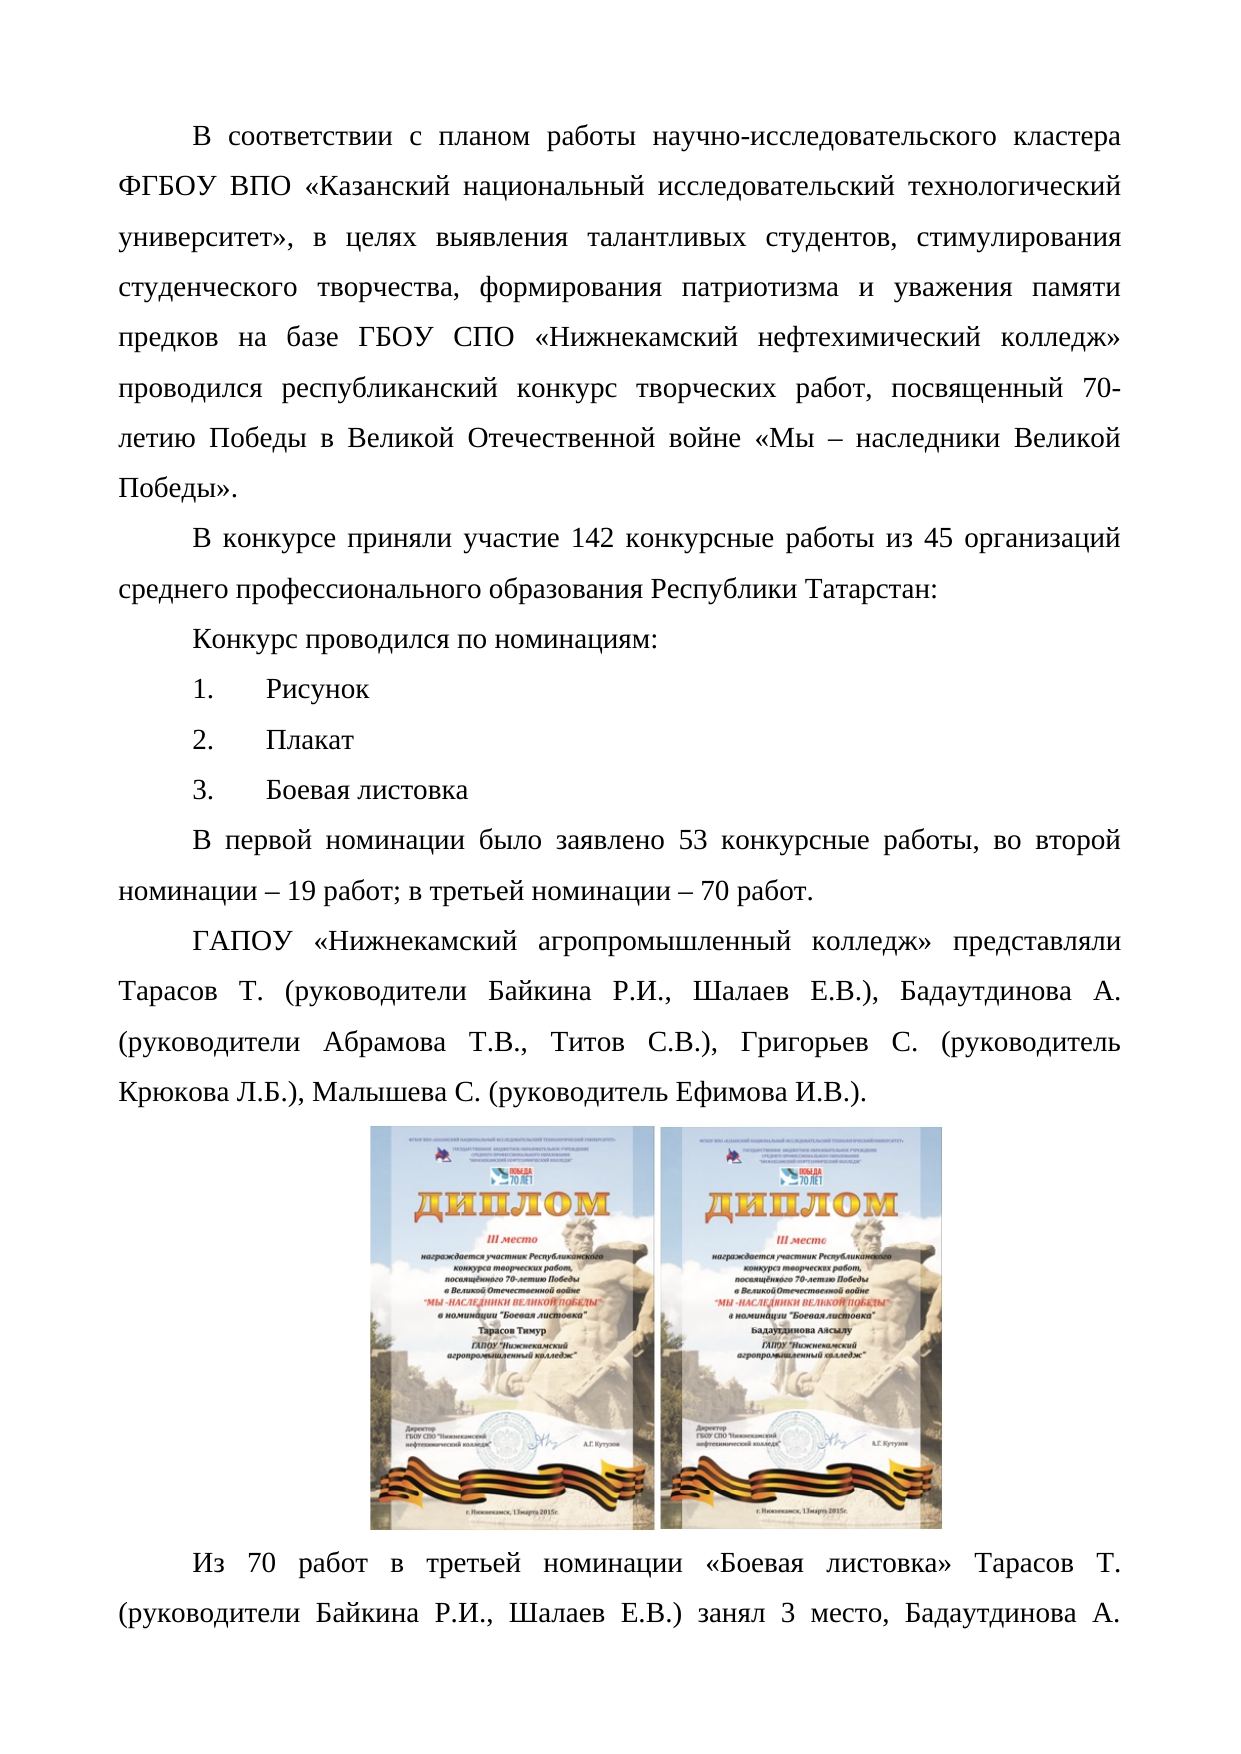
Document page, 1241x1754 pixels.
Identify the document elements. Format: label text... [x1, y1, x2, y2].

text В конкурсе приняли участие 142 конкурсные работы из 45 организаций среднего профессионального образования Республики Татарстан: [118, 521, 1122, 604]
list Плакат [118, 722, 1122, 755]
picture [370, 1124, 944, 1531]
text ГАПОУ «Нижнекамский агропромышленный колледж» представляли Тарасов Т. (руководители Байкина Р.И., Шалаев Е.В.), Бадаутдинова А. (руководители Абрамова Т.В., Титов С.В.), Григорьев С. (руководитель Крюкова Л.Б.), Малышева С. (руководитель Ефимова И.В.). [118, 923, 1122, 1108]
text Конкурс проводился по номинациям: [118, 621, 1122, 655]
list Боевая листовка [118, 772, 1122, 806]
text В соответствии с планом работы научно-исследовательского кластера ФГБОУ ВПО «Казанский национальный исследовательский технологический университет», в целях выявления талантливых студентов, стимулирования студенческого творчества, формирования патриотизма и уважения памяти предков на базе ГБОУ СПО «Нижнекамский нефтехимический колледж» проводился республиканский конкурс творческих работ, посвященный 70-летию Победы в Великой Отечественной войне «Мы – наследники Великой Победы». [118, 118, 1122, 504]
list Рисунок [118, 672, 1122, 705]
text В первой номинации было заявлено 53 конкурсные работы, во второй номинации – 19 работ; в третьей номинации – 70 работ. [118, 822, 1122, 906]
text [118, 1545, 1122, 1629]
